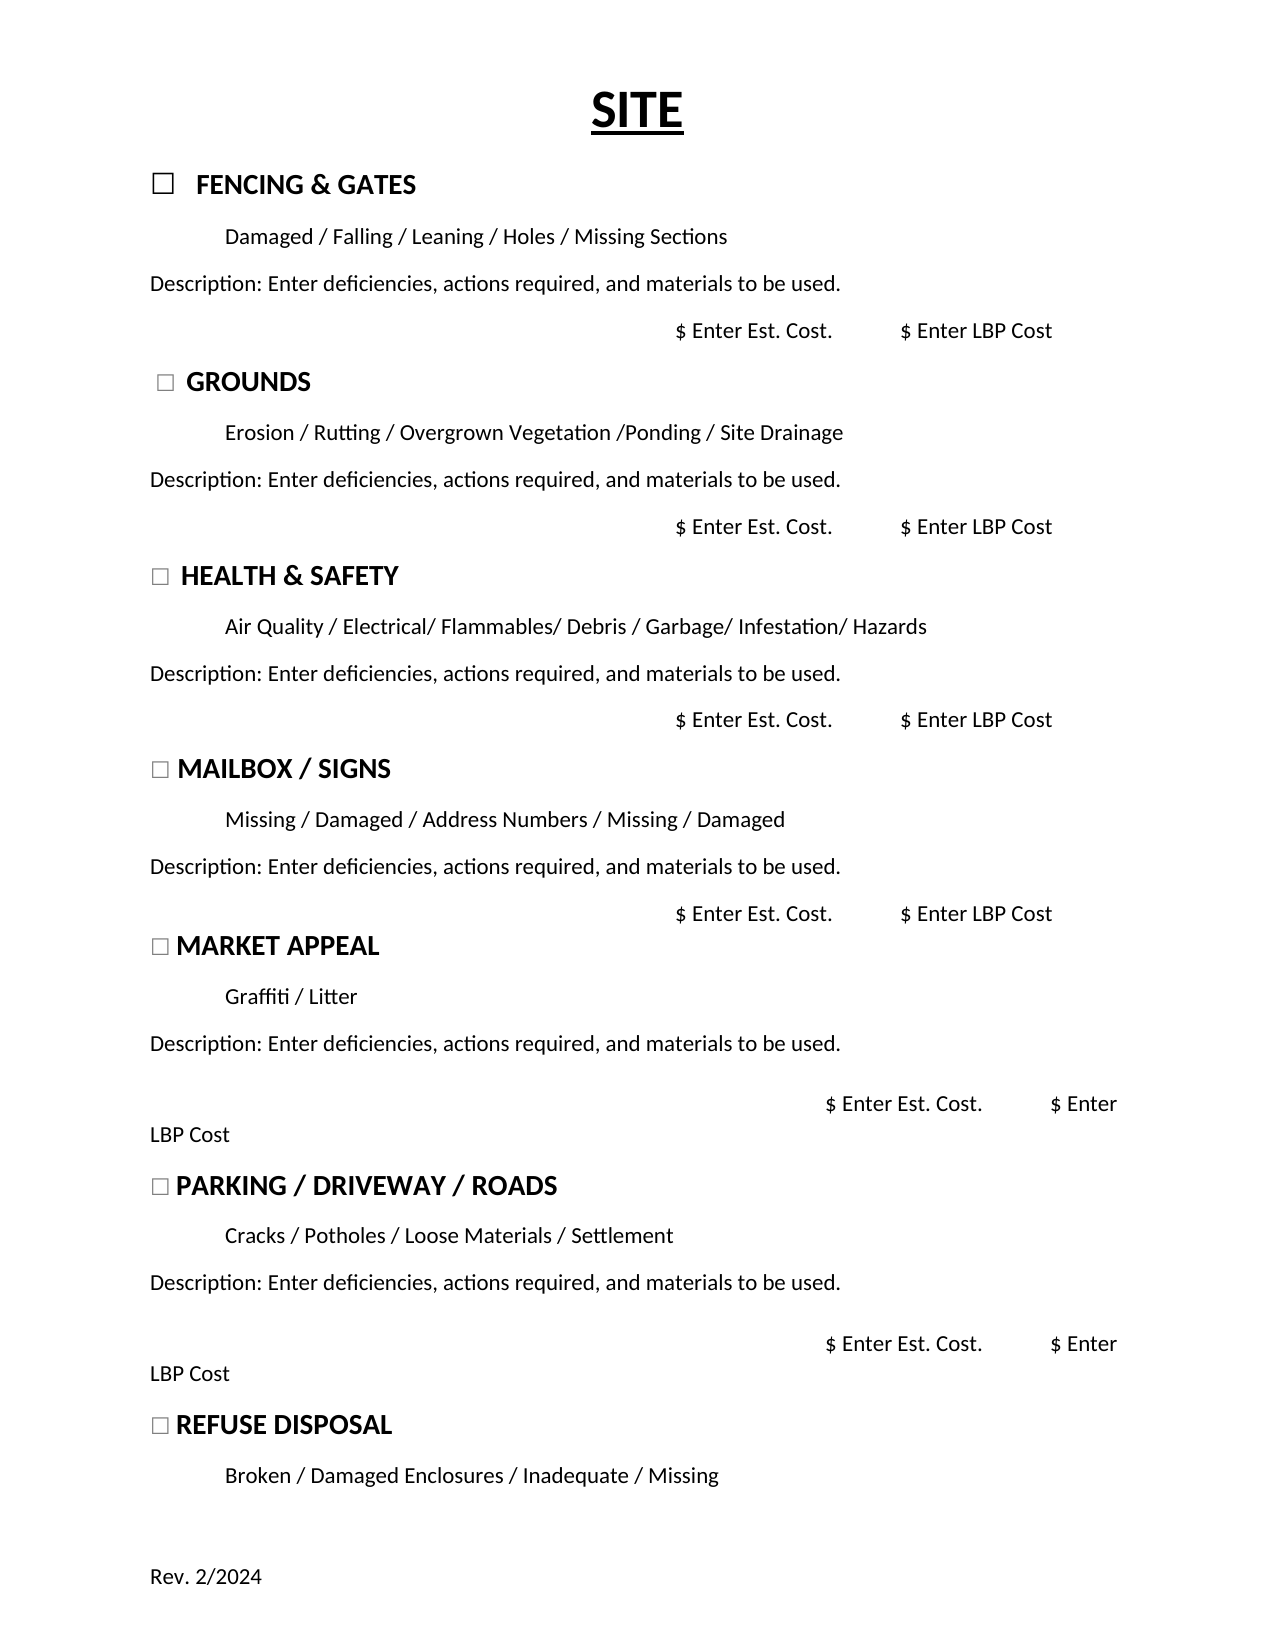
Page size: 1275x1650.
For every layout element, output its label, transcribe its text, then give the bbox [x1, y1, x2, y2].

text Graffiti / Litter [150, 982, 1125, 1010]
text Missing / Damaged / Address Numbers / Missing / Damaged [150, 805, 1125, 833]
text GROUNDS [150, 363, 1125, 399]
text $ $ [150, 512, 1125, 540]
text Broken / Damaged Enclosures / Inadequate / Missing [150, 1461, 1125, 1489]
text Cracks / Potholes / Loose Materials / Settlement [150, 1222, 1125, 1250]
text Description: $ $ [150, 1268, 1125, 1387]
text MARKET APPEAL [150, 927, 1125, 963]
text Erosion / Rutting / Overgrown Vegetation /Ponding / Site Drainage [150, 418, 1125, 446]
text FENCING & GATES [150, 163, 1125, 203]
text REFUSE DISPOSAL [150, 1406, 1125, 1442]
text Damaged / Falling / Leaning / Holes / Missing Sections [150, 222, 1125, 251]
text MAILBOX / SIGNS [150, 750, 1125, 786]
text Air Quality / Electrical/ Flammables/ Debris / Garbage/ Infestation/ Hazards [150, 612, 1125, 640]
text PARKING / DRIVEWAY / ROADS [150, 1167, 1125, 1202]
text Description: [150, 465, 1125, 493]
text Description: [150, 852, 1125, 880]
text $ $ [600, 316, 1125, 344]
text Description: $ $ [150, 1029, 1125, 1148]
text $ $ [150, 899, 1125, 927]
text Description: [150, 269, 1125, 297]
text $ $ [150, 706, 1125, 733]
text HEALTH & SAFETY [150, 557, 1125, 592]
text SITE [150, 75, 1125, 141]
text Description: [150, 659, 1125, 687]
